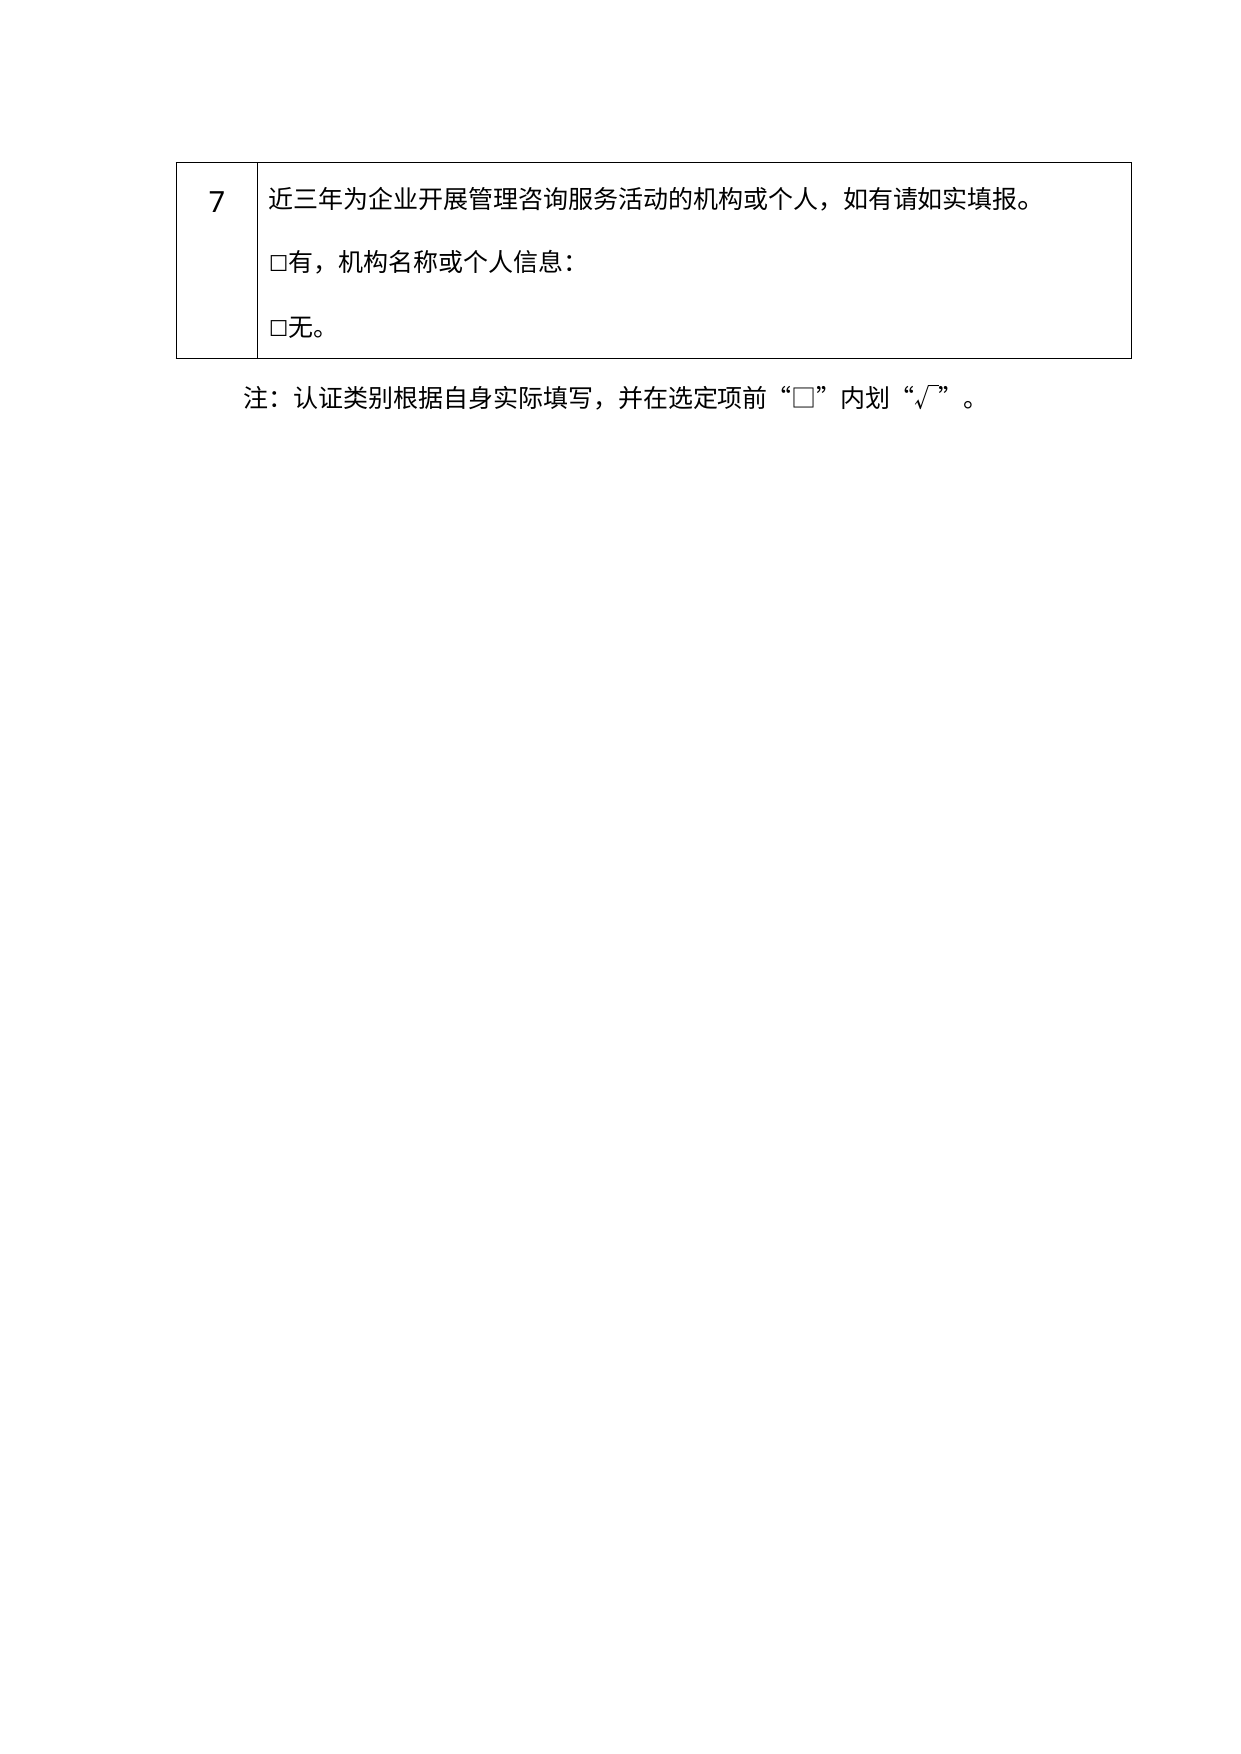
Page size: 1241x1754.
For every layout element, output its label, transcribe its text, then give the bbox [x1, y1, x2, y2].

table_cell 近三年为企业开展管理咨询服务活动的机构或个人，如有请如实填报。 ☐有，机构名称或个人信息： ☐无。 [258, 163, 1131, 358]
text 注：认证类别根据自身实际填写，并在选定项前“□”内划“√”。 [187, 364, 1053, 429]
table_cell 7 [177, 163, 257, 358]
